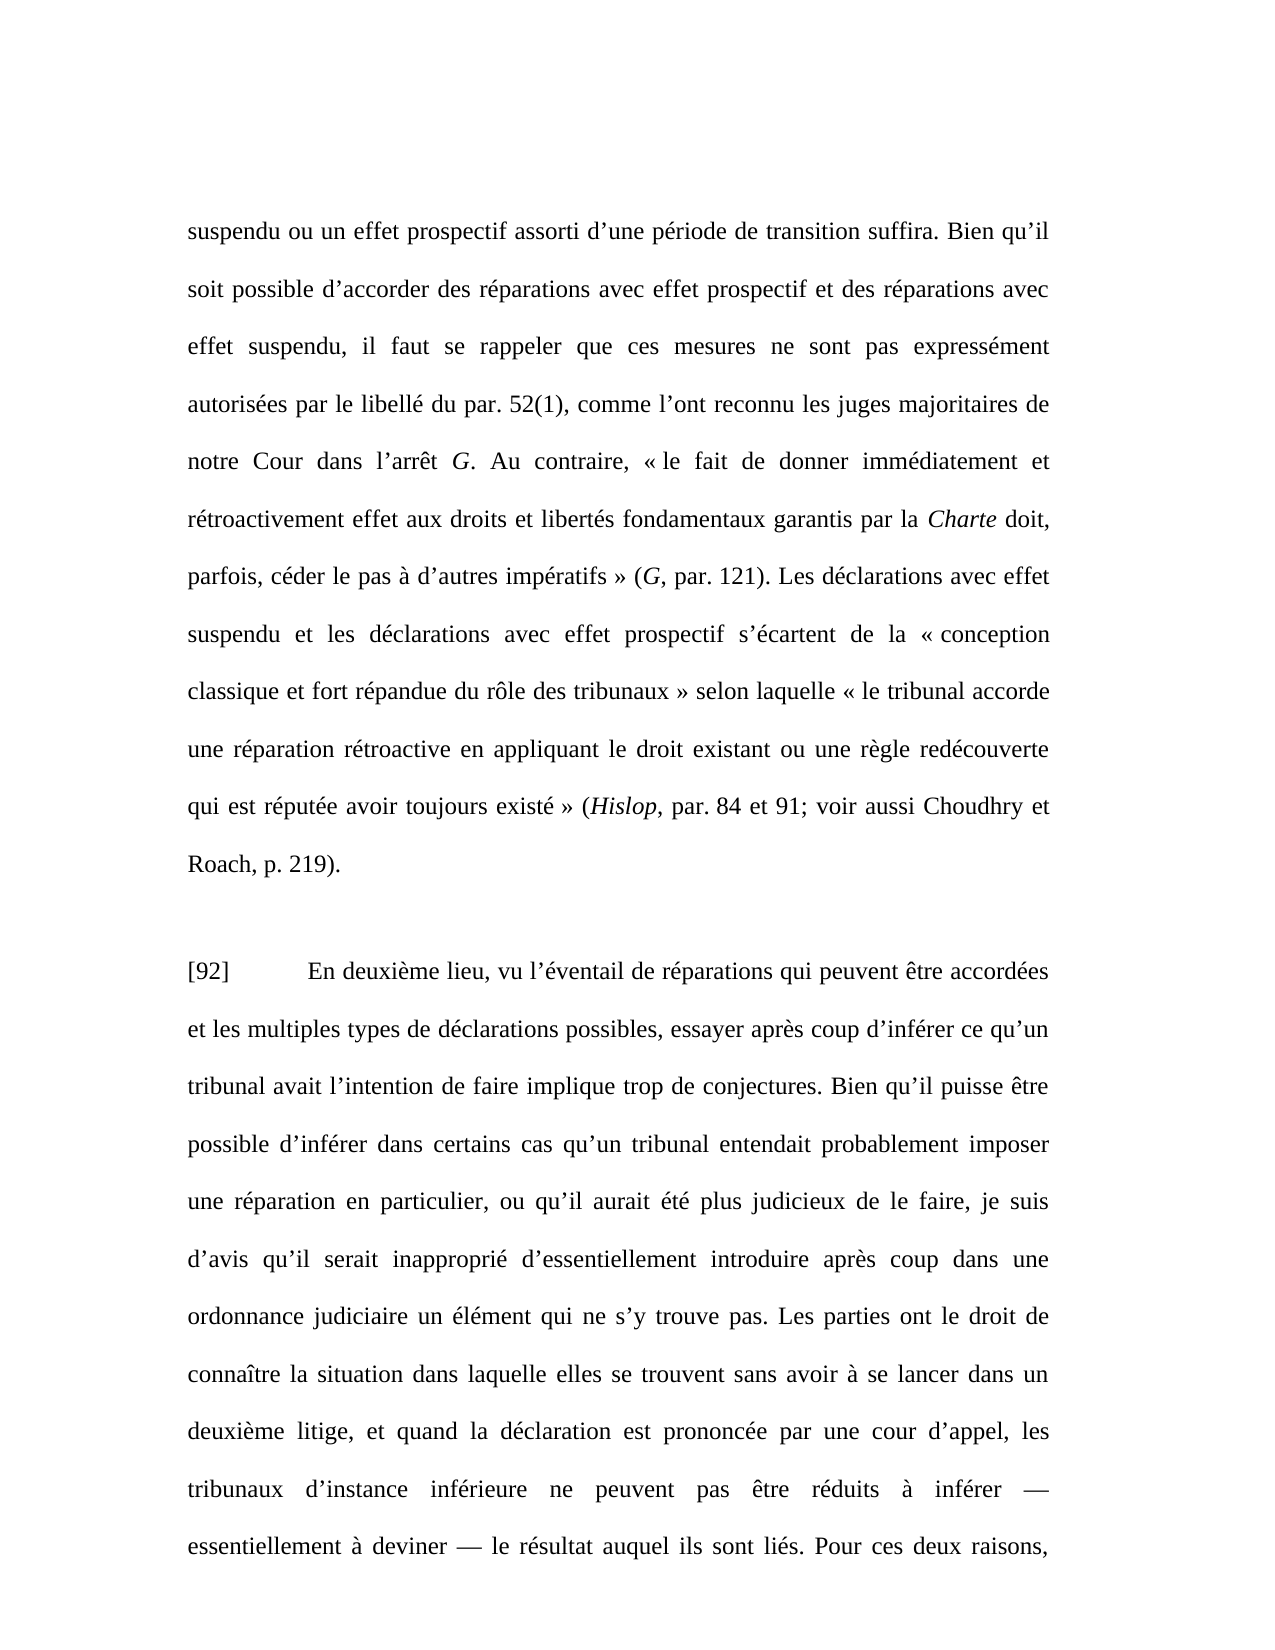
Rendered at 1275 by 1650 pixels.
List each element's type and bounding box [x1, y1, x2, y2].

text [187, 956, 1050, 1560]
text [187, 216, 1050, 878]
